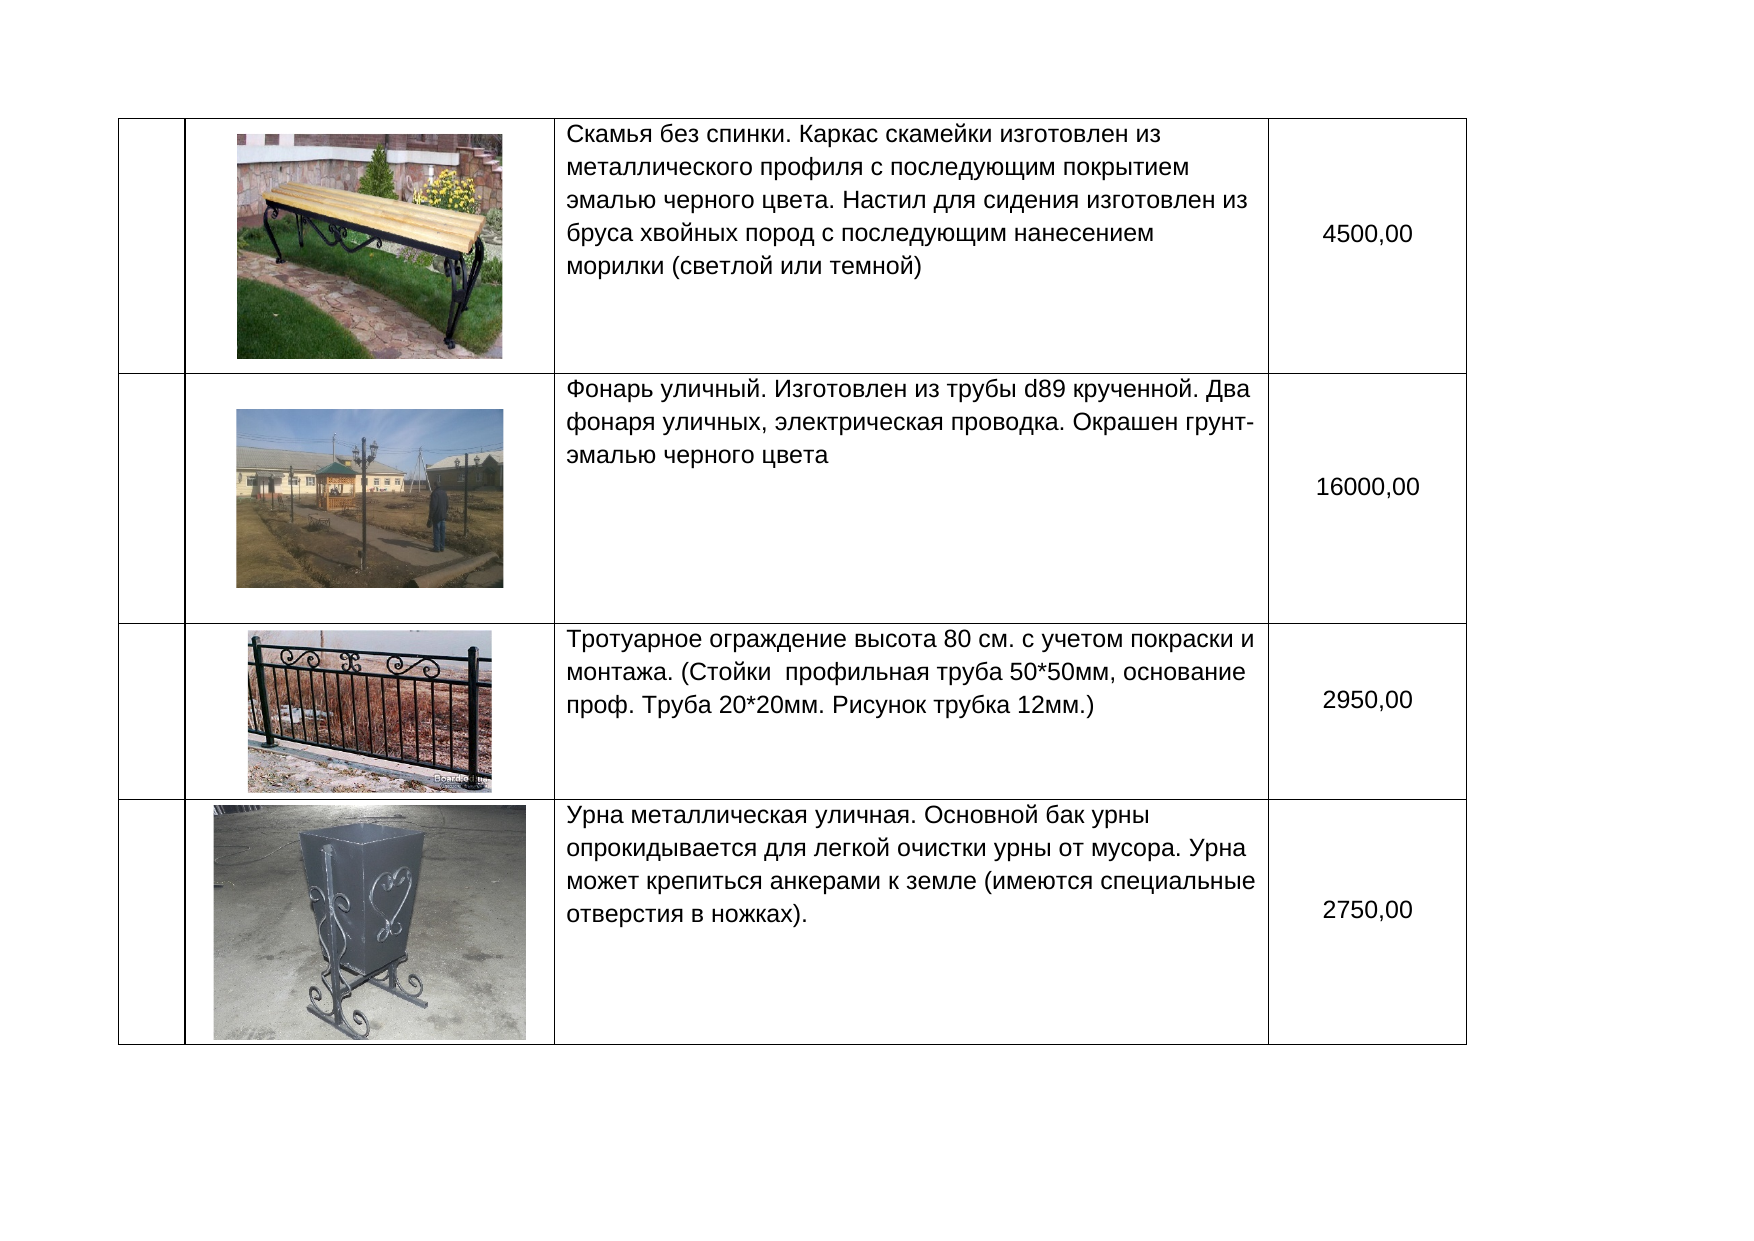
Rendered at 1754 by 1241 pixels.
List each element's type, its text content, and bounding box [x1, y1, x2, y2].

table_cell [119, 374, 184, 623]
table_cell Урна металлическая уличная. Основной бак урны опрокидывается для легкой очистки урны от мусора. Урна может крепиться анкерами к земле (имеются специальные отверстия в ножках). [555, 800, 1268, 1044]
table_cell 16000,00 [1269, 374, 1466, 623]
table_cell Скамья без спинки. Каркас скамейки изготовлен из металлического профиля с последующим покрытием эмалью черного цвета. Настил для сидения изготовлен из бруса хвойных пород с последующим нанесением морилки (светлой или темной) [555, 119, 1268, 373]
table_cell [186, 624, 554, 799]
picture [247, 630, 492, 793]
table_cell [186, 374, 554, 623]
picture [236, 409, 504, 588]
picture [213, 805, 526, 1040]
table_cell Фонарь уличный. Изготовлен из трубы d89 крученной. Два фонаря уличных, электрическая проводка. Окрашен грунт-эмалью черного цвета [555, 374, 1268, 623]
table_cell 2750,00 [1269, 800, 1466, 1044]
table_cell [186, 119, 554, 373]
table_cell Тротуарное ограждение высота 80 см. с учетом покраски и монтажа. (Стойки профильная труба 50*50мм, основание проф. Труба 20*20мм. Рисунок трубка 12мм.) [555, 624, 1268, 799]
table_cell [119, 624, 184, 799]
table_cell 2950,00 [1269, 624, 1466, 799]
table_cell 4500,00 [1269, 119, 1466, 373]
picture [237, 133, 503, 359]
table_cell [119, 119, 184, 373]
table_cell [186, 800, 554, 1044]
table_cell [119, 800, 184, 1044]
